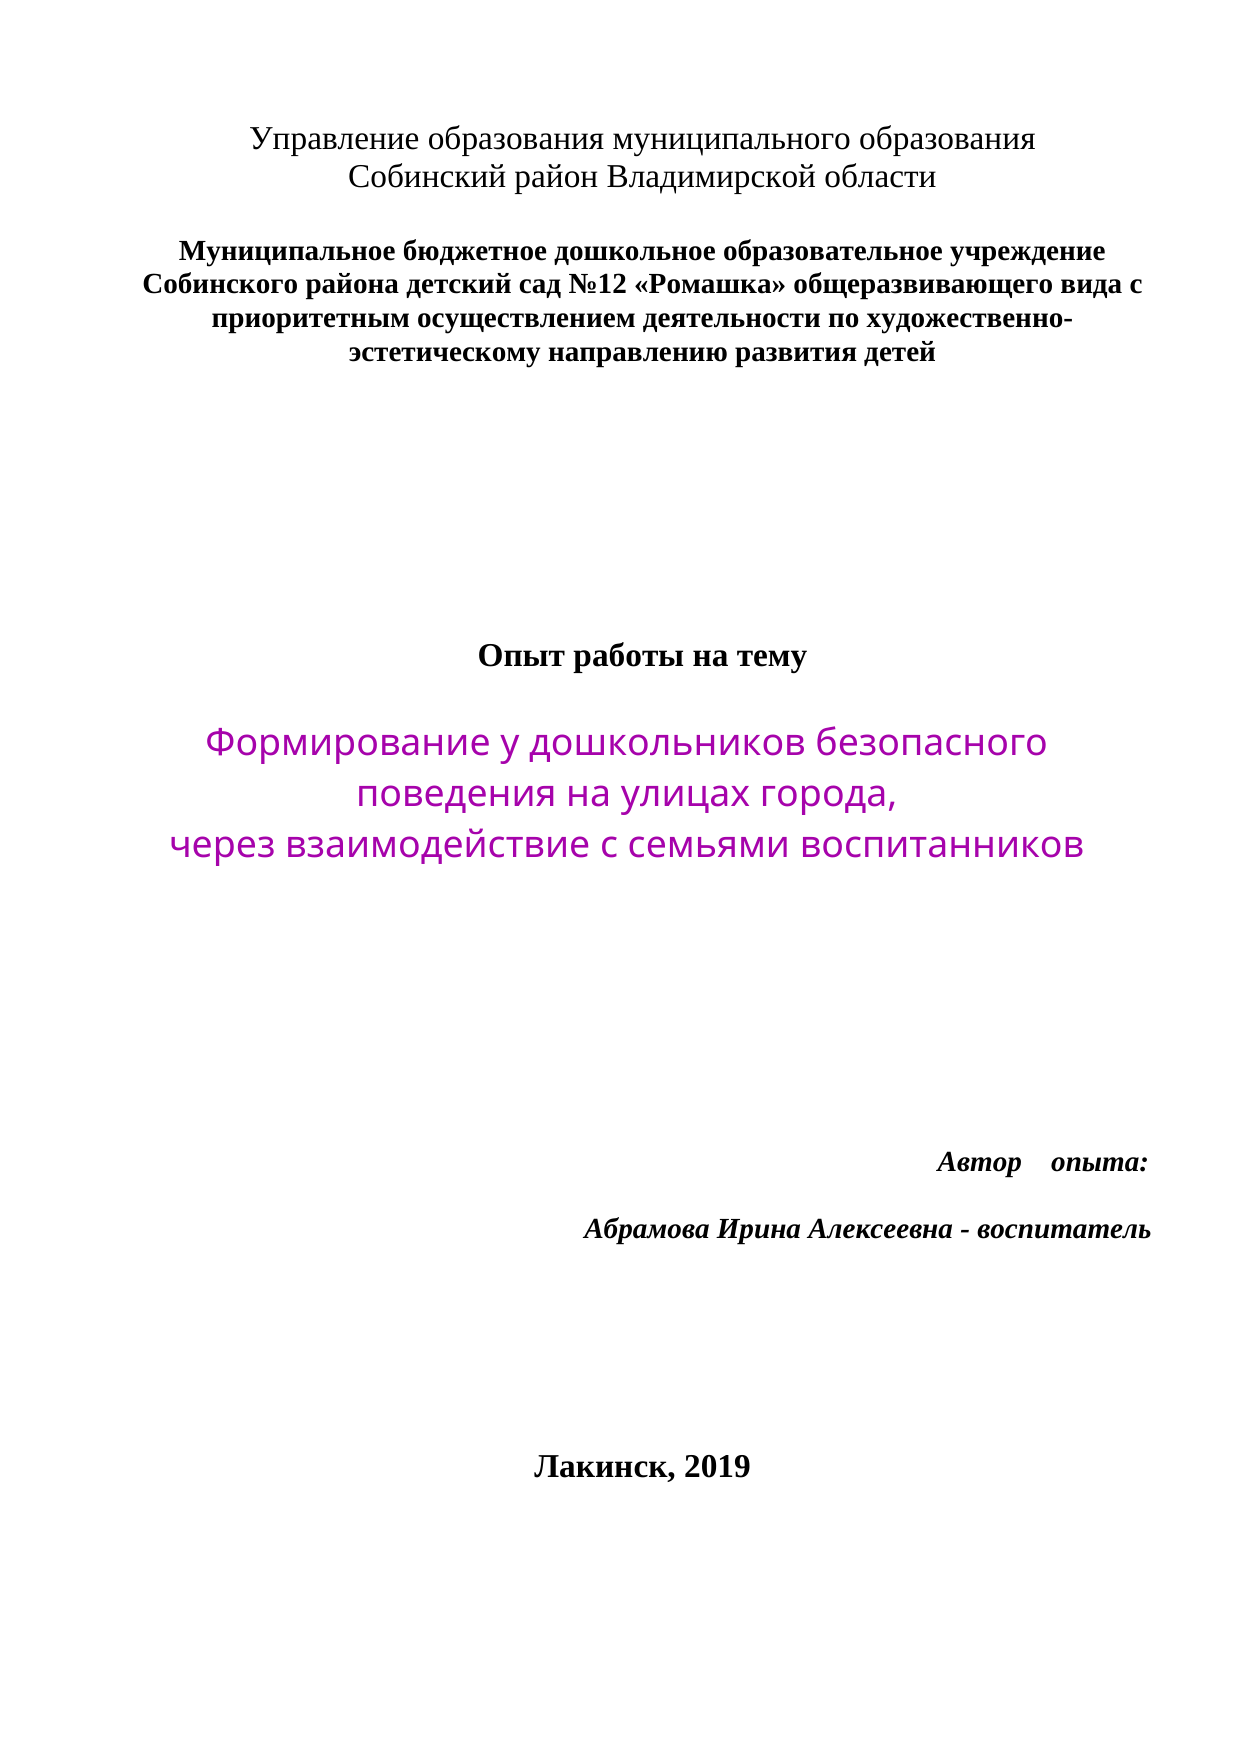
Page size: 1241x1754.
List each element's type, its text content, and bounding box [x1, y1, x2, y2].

text Муниципальное бюджетное дошкольное образовательное учреждение [133, 233, 1152, 267]
text Управление образования муниципального образования [133, 118, 1152, 156]
text Собинского района детский сад №12 «Ромашка» общеразвивающего вида с приоритетным осуществлением деятельности по художественно-эстетическому направлению развития детей [133, 267, 1152, 367]
text Автор опыта: [133, 1144, 1152, 1178]
text Опыт работы на тему [133, 636, 1152, 674]
text Лакинск, 2019 [133, 1446, 1152, 1484]
text Собинский район Владимирской области [133, 156, 1152, 195]
text Абрамова Ирина Алексеевна - воспитатель [133, 1211, 1152, 1245]
